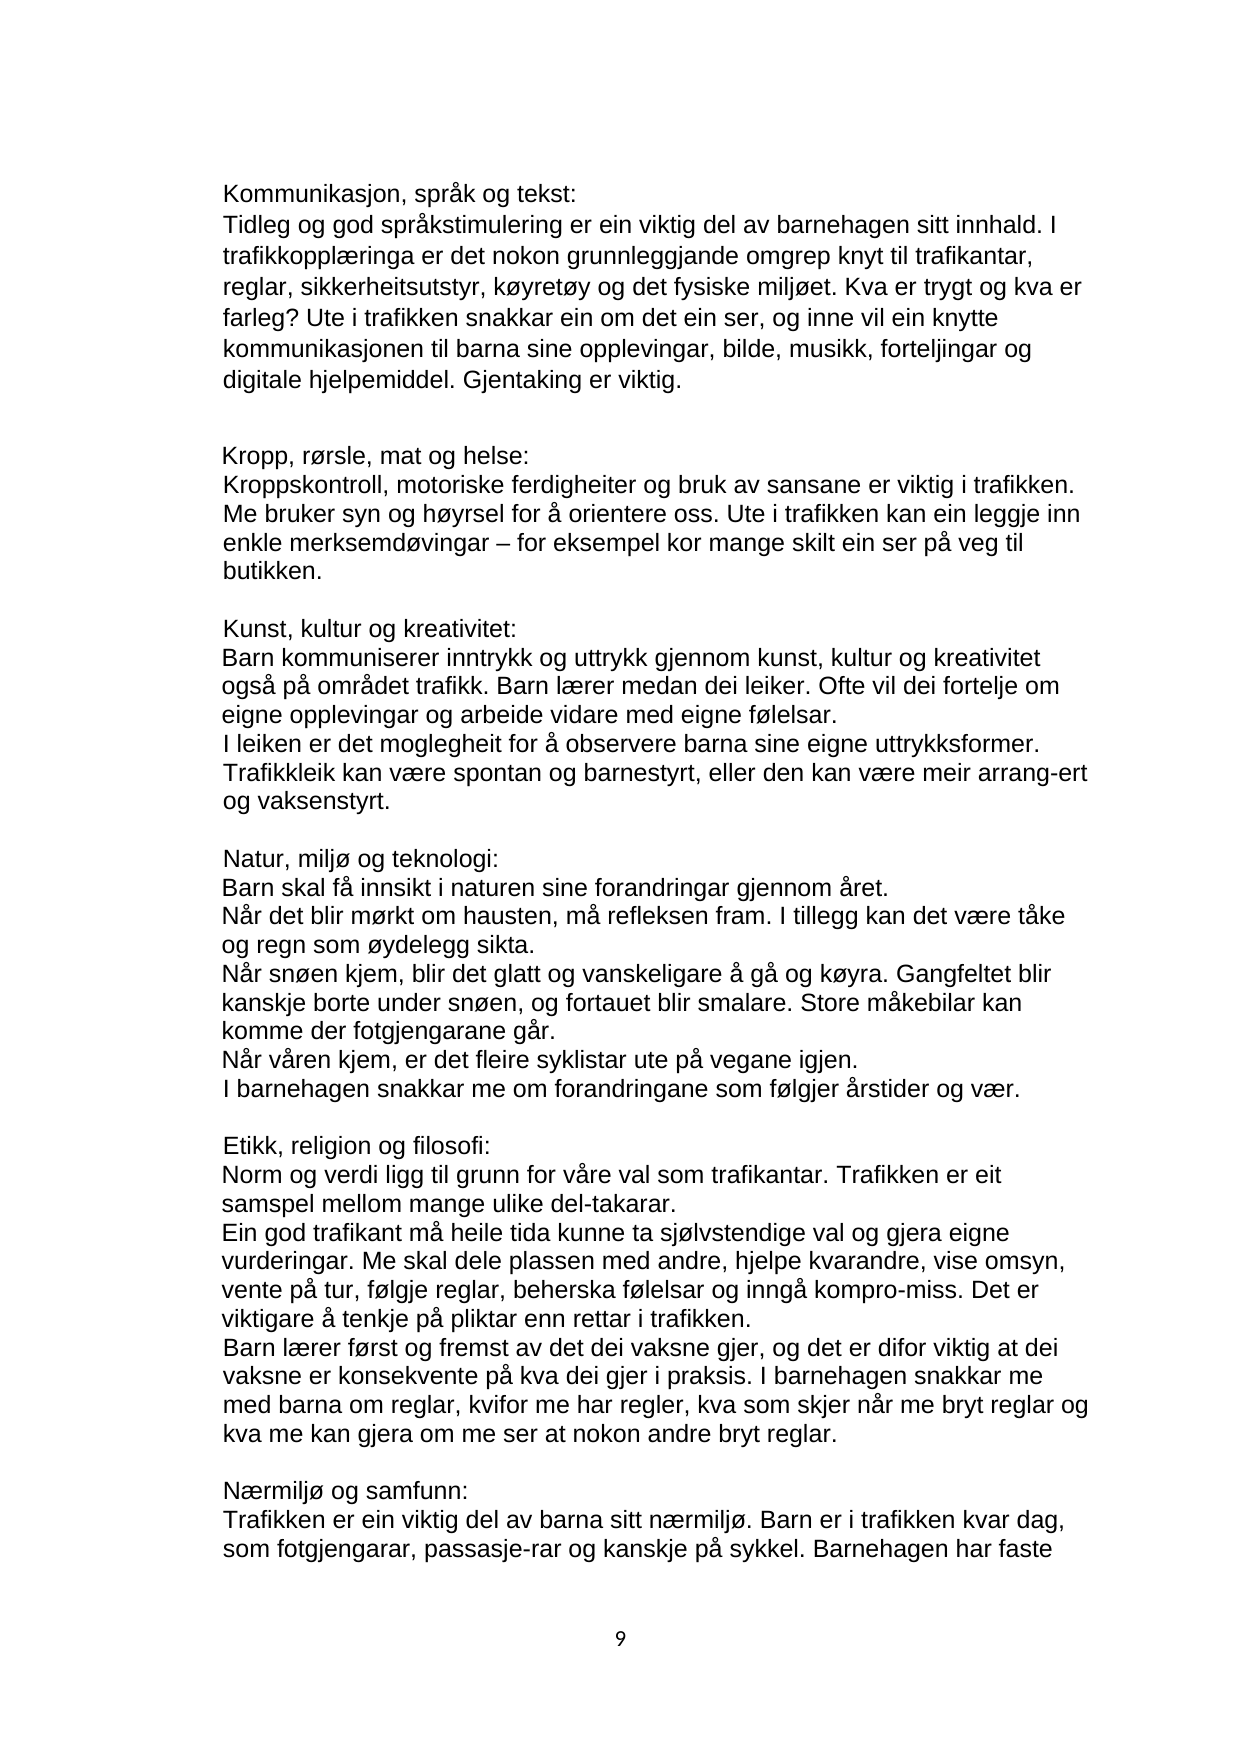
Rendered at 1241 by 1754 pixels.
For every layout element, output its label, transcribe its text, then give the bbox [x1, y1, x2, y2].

text Kropp, rørsle, mat og helse: [148, 441, 1093, 470]
text Når våren kjem, er det fleire syklistar ute på vegane igjen. [148, 1045, 1093, 1074]
text Natur, miljø og teknologi: [223, 844, 1093, 873]
text Barn skal få innsikt i naturen sine forandringar gjennom året. [148, 873, 1093, 901]
text Når snøen kjem, blir det glatt og vanskeligare å gå og køyra. Gangfeltet blir kanskje borte under snøen, og fortauet blir smalare. Store måkebilar kan komme der fotgjengarane går. [221, 959, 1093, 1045]
text Kunst, kultur og kreativitet: [223, 614, 1093, 643]
text Norm og verdi ligg til grunn for våre val som trafikantar. Trafikken er eit samspel mellom mange ulike del-takarar. [221, 1160, 1093, 1218]
text Kroppskontroll, motoriske ferdigheiter og bruk av sansane er viktig i trafikken. Me bruker syn og høyrsel for å orientere oss. Ute i trafikken kan ein leggje inn enkle merksemdøvingar – for eksempel kor mange skilt ein ser på veg til butikken. [223, 470, 1093, 585]
text Barn kommuniserer inntrykk og uttrykk gjennom kunst, kultur og kreativitet også på området trafikk. Barn lærer medan dei leiker. Ofte vil dei fortelje om eigne opplevingar og arbeide vidare med eigne følelsar. [221, 643, 1093, 729]
text Nærmiljø og samfunn: [223, 1476, 1093, 1505]
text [223, 1505, 1093, 1563]
text I leiken er det moglegheit for å observere barna sine eigne uttrykksformer. Trafikkleik kan være spontan og barnestyrt, eller den kan være meir arrang-ert og vaksenstyrt. [223, 729, 1093, 815]
text Når det blir mørkt om hausten, må refleksen fram. I tillegg kan det være tåke og regn som øydelegg sikta. [221, 901, 1093, 959]
text Etikk, religion og filosofi: [223, 1131, 1093, 1160]
list Tidleg og god språkstimulering er ein viktig del av barnehagen sitt innhald. I trafikkopplæringa er det nokon grunnleggjande omgrep knyt til trafikantar, reglar, sikkerheitsutstyr, køyretøy og det fysiske miljøet. Kva er trygt og kva er farleg? Ute i trafikken snakkar ein om det ein ser, og inne vil ein knytte kommunikasjonen til barna sine opplevingar, bilde, musikk, forteljingar og digitale hjelpemiddel. Gjentaking er viktig. [223, 210, 1093, 394]
text Barn lærer først og fremst av det dei vaksne gjer, og det er difor viktig at dei vaksne er konsekvente på kva dei gjer i praksis. I barnehagen snakkar me med barna om reglar, kvifor me har regler, kva som skjer når me bryt reglar og kva me kan gjera om me ser at nokon andre bryt reglar. [223, 1333, 1093, 1448]
text Ein god trafikant må heile tida kunne ta sjølvstendige val og gjera eigne vurderingar. Me skal dele plassen med andre, hjelpe kvarandre, vise omsyn, vente på tur, følgje reglar, beherska følelsar og inngå kompro-miss. Det er viktigare å tenkje på pliktar enn rettar i trafikken. [221, 1218, 1093, 1333]
list Kommunikasjon, språk og tekst: [223, 179, 1093, 207]
text I barnehagen snakkar me om forandringane som følgjer årstider og vær. [223, 1074, 1093, 1103]
